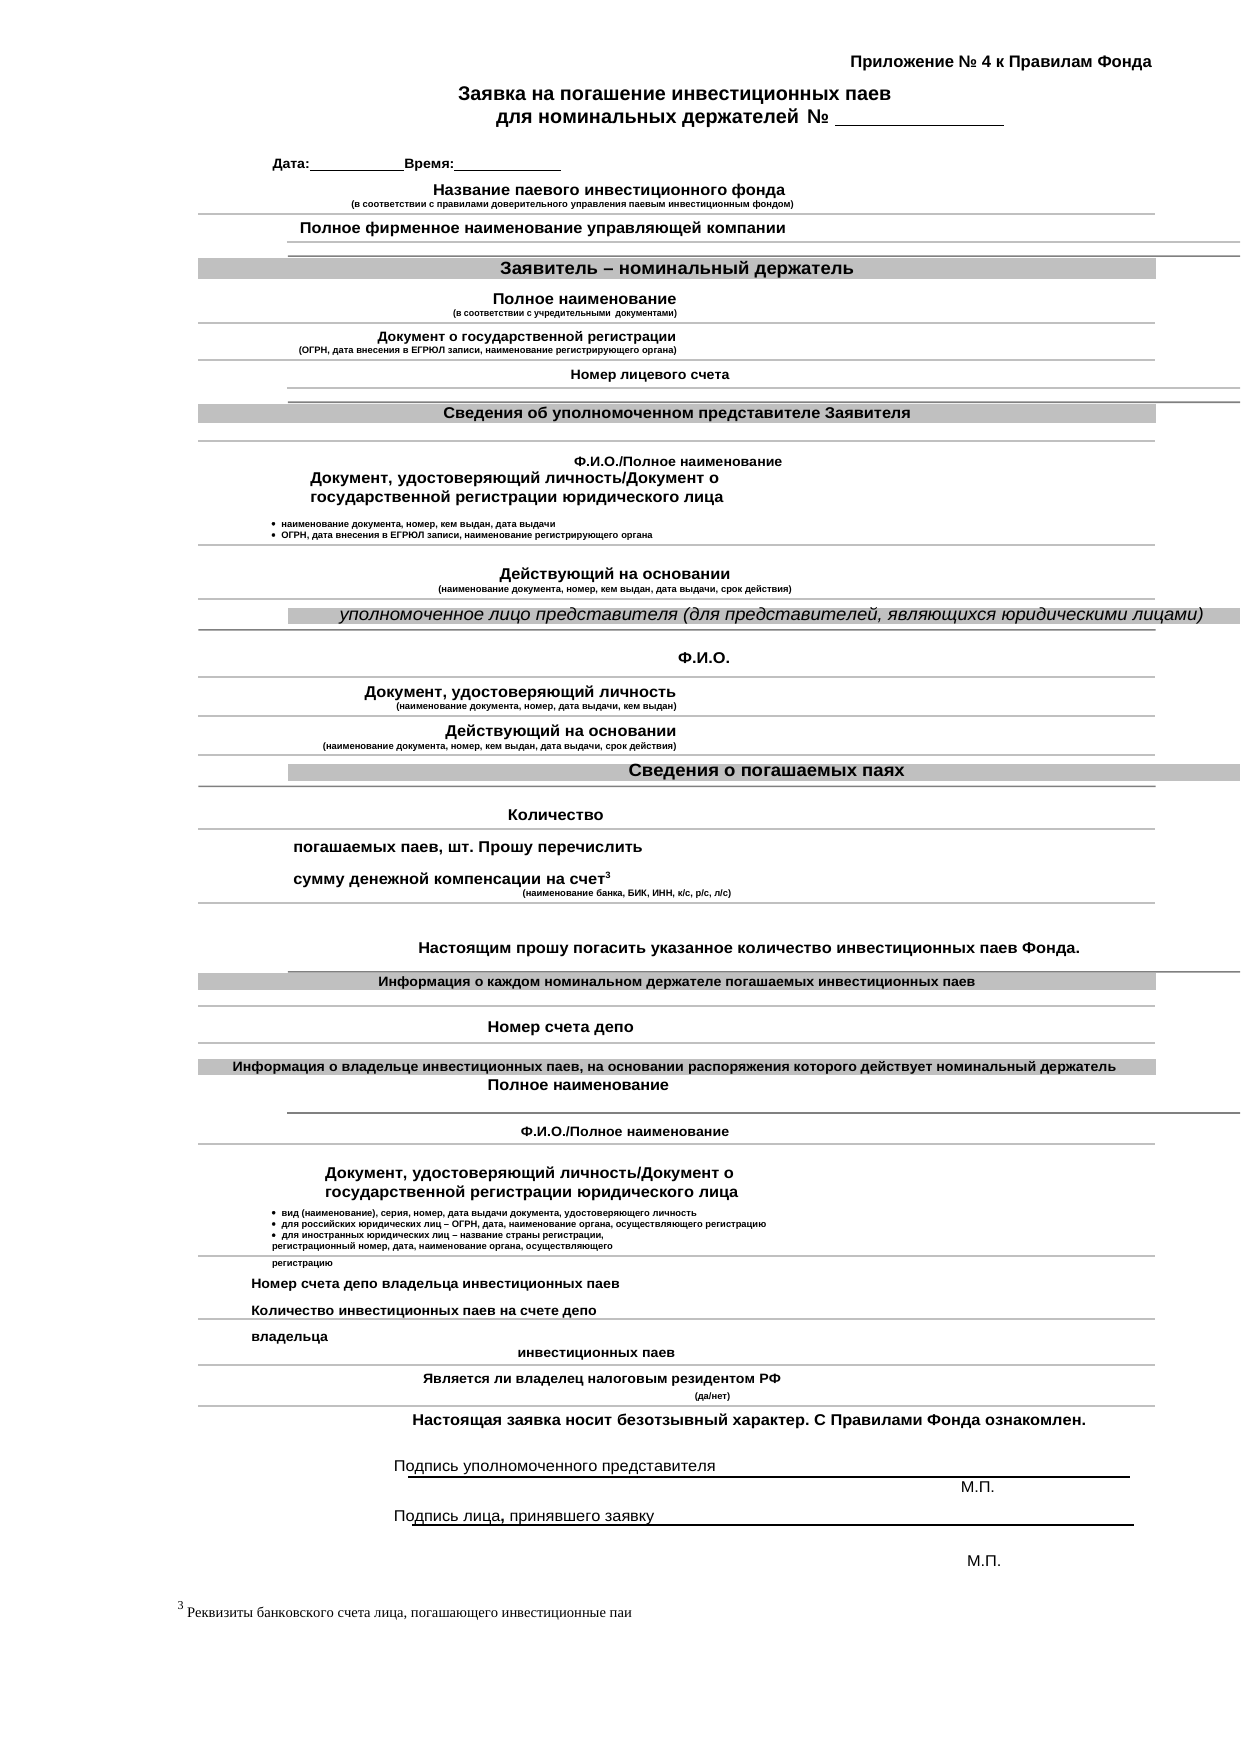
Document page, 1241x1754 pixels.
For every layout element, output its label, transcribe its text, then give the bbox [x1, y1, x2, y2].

text Действующий на основании [303, 565, 926, 583]
text Номер счета депо владельца инвестиционных паев Количество инвестиционных паев на счете депо владельца [251, 1268, 677, 1346]
text Ф.И.О./Полное наименование [323, 1124, 926, 1139]
text Ф.И.О. [379, 649, 1029, 667]
subtitle Приложение № 4 к Правилам Фонда [195, 52, 1152, 71]
text Название паевого инвестиционного фонда [433, 180, 1152, 198]
text Документ о государственной регистрации [177, 323, 676, 344]
text Ф.И.О./Полное наименование [377, 415, 1152, 469]
text Полное фирменное наименование управляющей компании [299, 219, 1152, 237]
text Заявка на погашение инвестиционных паев для номинальных держателей № [458, 82, 897, 128]
text Подпись лица, принявшего заявку [393, 1507, 1152, 1551]
text Является ли владелец налоговым резидентом РФ [423, 1365, 1152, 1386]
text инвестиционных паев [266, 1346, 926, 1360]
text Документ, удостоверяющий личность/Документ о государственной регистрации юридического лица [310, 469, 745, 506]
text Настоящая заявка носит безотзывный характер. С Правилами Фонда ознакомлен. [412, 1411, 1152, 1429]
text Настоящим прошу погасить указанное количество инвестиционных паев Фонда. [418, 939, 1152, 957]
text Действующий на основании [177, 716, 676, 740]
text Полное наименование [177, 268, 676, 308]
text Номер лицевого счета [373, 367, 926, 382]
text Дата: Время: [272, 156, 1152, 172]
text Документ, удостоверяющий личность/Документ о государственной регистрации юридического лица [325, 1164, 745, 1201]
text М.П. [177, 1478, 995, 1496]
text Номер счета депо Полное наименование [487, 983, 677, 1093]
text Подпись уполномоченного представителя [393, 1457, 1152, 1475]
text М.П. [177, 1552, 1001, 1570]
text Количество погашаемых паев, шт. Прошу перечислить сумму денежной компенсации на счет [293, 796, 677, 891]
text Документ, удостоверяющий личность [177, 672, 676, 701]
list для иностранных юридических лиц – название страны регистрации, регистрационный номер, дата, наименование органа, осуществляющего регистрацию [272, 1229, 632, 1268]
